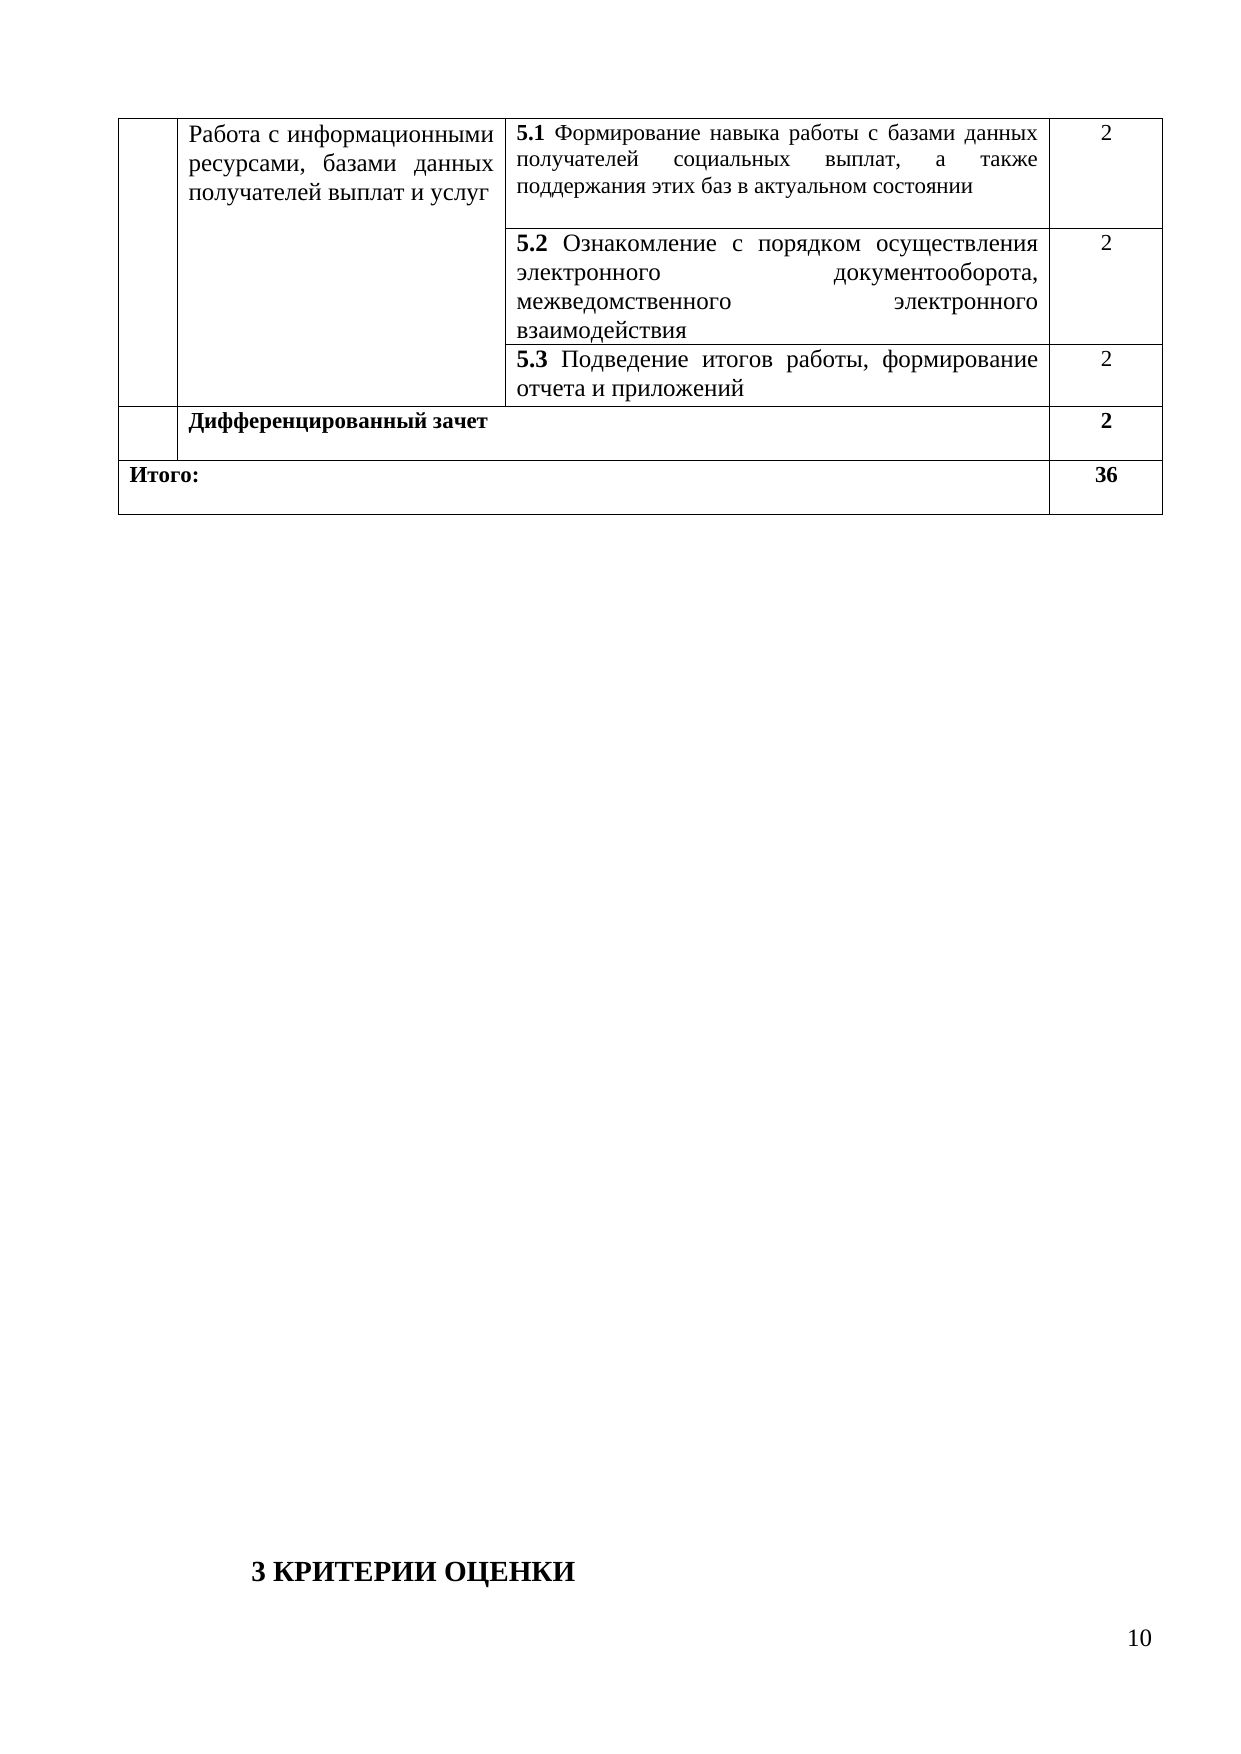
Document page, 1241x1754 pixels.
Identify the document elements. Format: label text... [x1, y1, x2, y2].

table_cell 2 [1050, 345, 1162, 406]
text 3 КРИТЕРИИ ОЦЕНКИ [177, 1554, 1152, 1588]
table_cell Итого: [119, 461, 1049, 513]
table_cell 36 [1050, 461, 1162, 513]
table_cell 5.2 Ознакомление с порядком осуществления электронного документооборота, межведомственного электронного взаимодействия [506, 229, 1049, 343]
table_cell [119, 407, 177, 460]
table_cell Дифференцированный зачет [178, 407, 1049, 460]
table_cell 5 [119, 119, 177, 406]
table_cell 5.1 Формирование навыка работы с базами данных получателей социальных выплат, а также поддержания этих баз в актуальном состоянии [506, 119, 1049, 227]
table_cell 5.3 Подведение итогов работы, формирование отчета и приложений [506, 345, 1049, 406]
table_cell Работа с информационными ресурсами, базами данных получателей выплат и услуг [178, 119, 505, 406]
table_cell 2 [1050, 229, 1162, 343]
table_cell 2 [1050, 407, 1162, 460]
table_cell 2 [1050, 119, 1162, 227]
